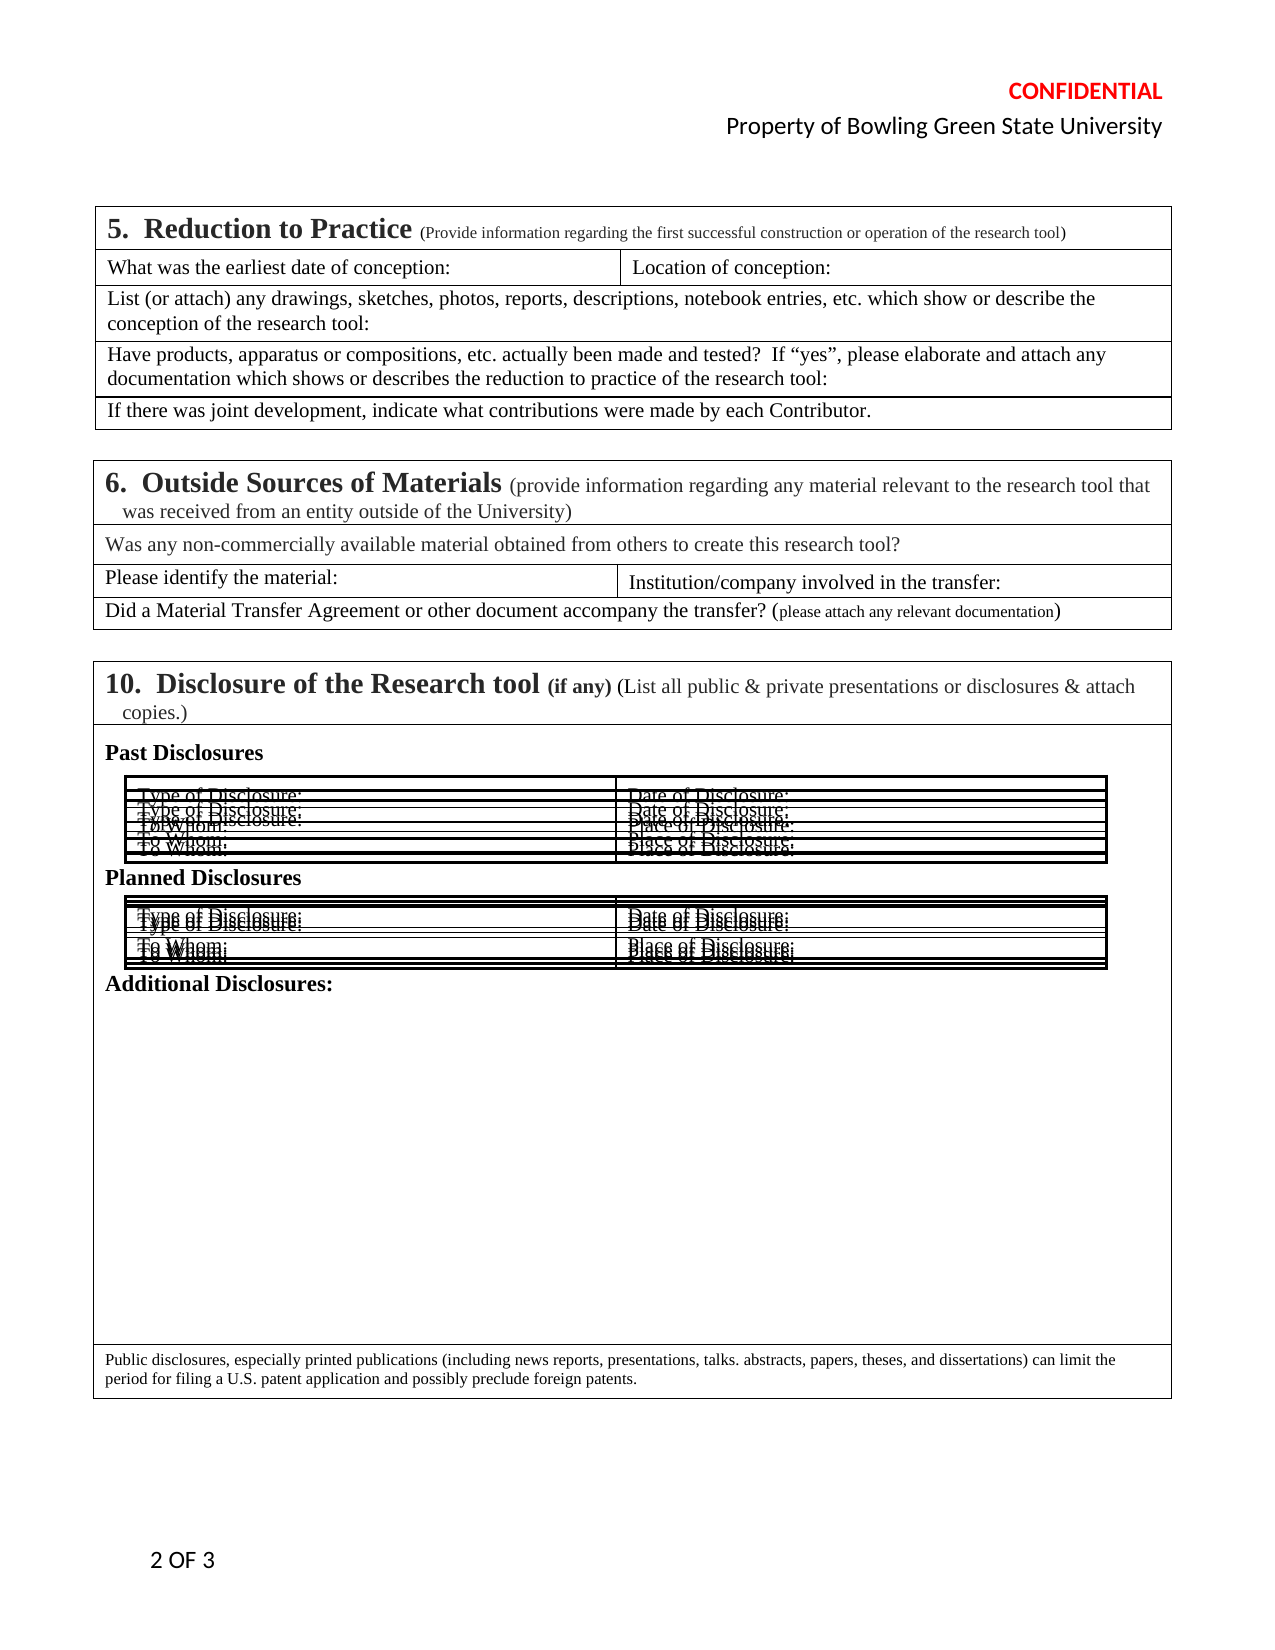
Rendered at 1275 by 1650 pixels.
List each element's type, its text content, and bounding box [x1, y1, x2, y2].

table_cell Have products, apparatus or compositions, etc. actually been made and tested? If “yes”, please elaborate and attach any documentation which shows or describes the reduction to practice of the research tool: [96, 342, 1171, 396]
table_header 6. Outside Sources of Materials (provide information regarding any material relevant to the research tool that was received from an entity outside of the University) [94, 461, 1171, 524]
table_cell If there was joint development, indicate what contributions were made by each Contributor. [96, 398, 1171, 429]
table_cell Public disclosures, especially printed publications (including news reports, presentations, talks. abstracts, papers, theses, and dissertations) can limit the period for filing a U.S. patent application and possibly preclude foreign patents. [94, 1345, 1171, 1398]
table_cell Institution/company involved in the transfer: [618, 565, 1171, 597]
table_cell Was any non-commercially available material obtained from others to create this research tool? [94, 525, 1171, 564]
table_header 10. Disclosure of the Research tool (if any) (List all public & private presentations or disclosures & attach copies.) [94, 662, 1171, 724]
table_cell What was the earliest date of conception: [96, 250, 620, 285]
table_cell Did a Material Transfer Agreement or other document accompany the transfer? (please attach any relevant documentation) [94, 598, 1171, 629]
table_cell Location of conception: [621, 250, 1171, 285]
table_cell Past Disclosures Planned Disclosures Additional Disclosures: [94, 725, 1171, 1344]
table_cell Please identify the material: [94, 565, 617, 597]
table_header 5. Reduction to Practice (Provide information regarding the first successful construction or operation of the research tool) [96, 207, 1171, 249]
table_cell List (or attach) any drawings, sketches, photos, reports, descriptions, notebook entries, etc. which show or describe the conception of the research tool: [96, 286, 1171, 341]
